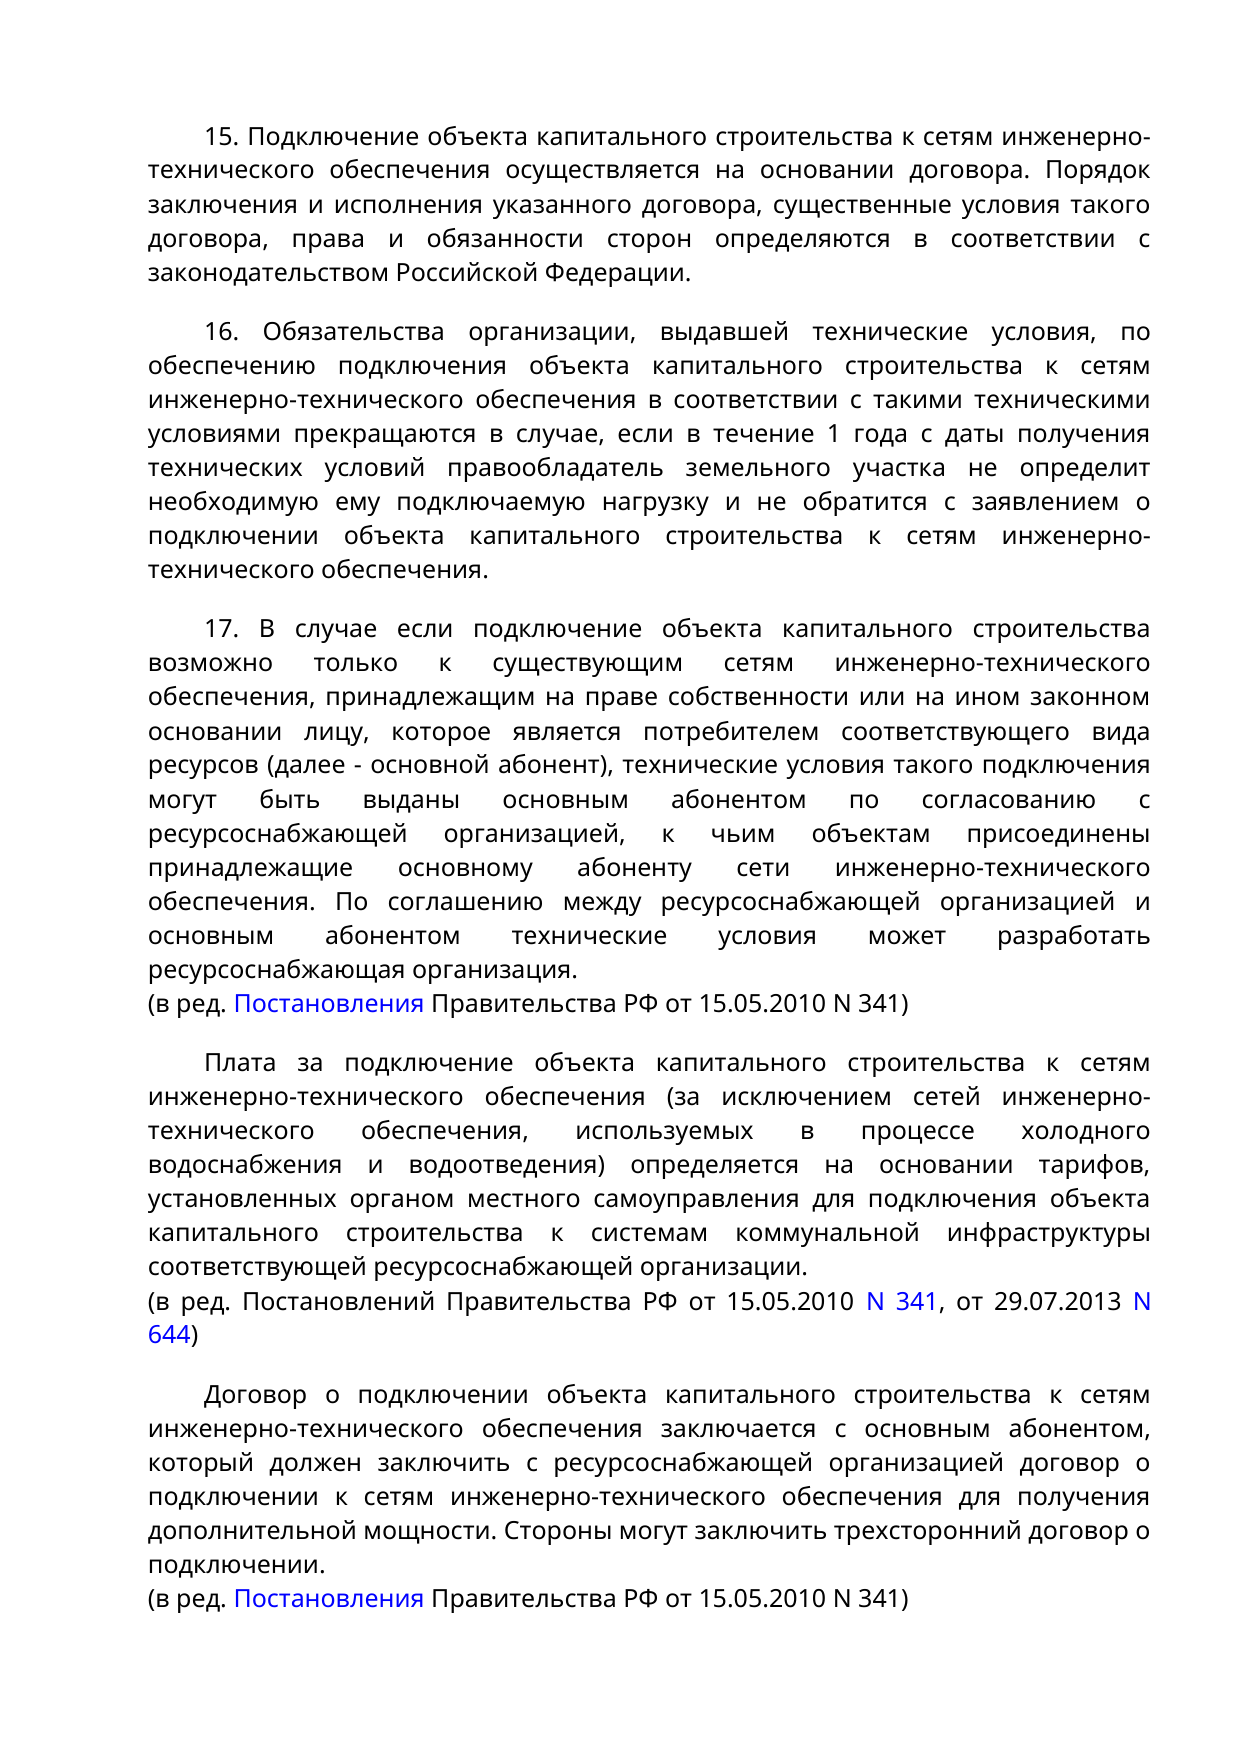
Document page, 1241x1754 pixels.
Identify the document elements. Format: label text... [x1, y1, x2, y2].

text (в ред. Постановления Правительства РФ от 15.05.2010 N 341) [148, 1581, 1152, 1615]
text (в ред. Постановлений Правительства РФ от 15.05.2010 N 341, от 29.07.2013 N 644) [148, 1283, 1152, 1351]
text 17. В случае если подключение объекта капитального строительства возможно только к существующим сетям инженерно-технического обеспечения, принадлежащим на праве собственности или на ином законном основании лицу, которое является потребителем соответствующего вида ресурсов (далее - основной абонент), технические условия такого подключения могут быть выданы основным абонентом по согласованию с ресурсоснабжающей организацией, к чьим объектам присоединены принадлежащие основному абоненту сети инженерно-технического обеспечения. По соглашению между ресурсоснабжающей организацией и основным абонентом технические условия может разработать ресурсоснабжающая организация. [148, 611, 1152, 986]
text 16. Обязательства организации, выдавшей технические условия, по обеспечению подключения объекта капитального строительства к сетям инженерно-технического обеспечения в соответствии с такими техническими условиями прекращаются в случае, если в течение 1 года с даты получения технических условий правообладатель земельного участка не определит необходимую ему подключаемую нагрузку и не обратится с заявлением о подключении объекта капитального строительства к сетям инженерно-технического обеспечения. [148, 313, 1152, 586]
text Плата за подключение объекта капитального строительства к сетям инженерно-технического обеспечения (за исключением сетей инженерно-технического обеспечения, используемых в процессе холодного водоснабжения и водоотведения) определяется на основании тарифов, установленных органом местного самоуправления для подключения объекта капитального строительства к системам коммунальной инфраструктуры соответствующей ресурсоснабжающей организации. [148, 1045, 1152, 1283]
text (в ред. Постановления Правительства РФ от 15.05.2010 N 341) [148, 986, 1152, 1020]
text Договор о подключении объекта капитального строительства к сетям инженерно-технического обеспечения заключается с основным абонентом, который должен заключить с ресурсоснабжающей организацией договор о подключении к сетям инженерно-технического обеспечения для получения дополнительной мощности. Стороны могут заключить трехсторонний договор о подключении. [148, 1376, 1152, 1581]
text 15. Подключение объекта капитального строительства к сетям инженерно-технического обеспечения осуществляется на основании договора. Порядок заключения и исполнения указанного договора, существенные условия такого договора, права и обязанности сторон определяются в соответствии с законодательством Российской Федерации. [148, 118, 1152, 288]
